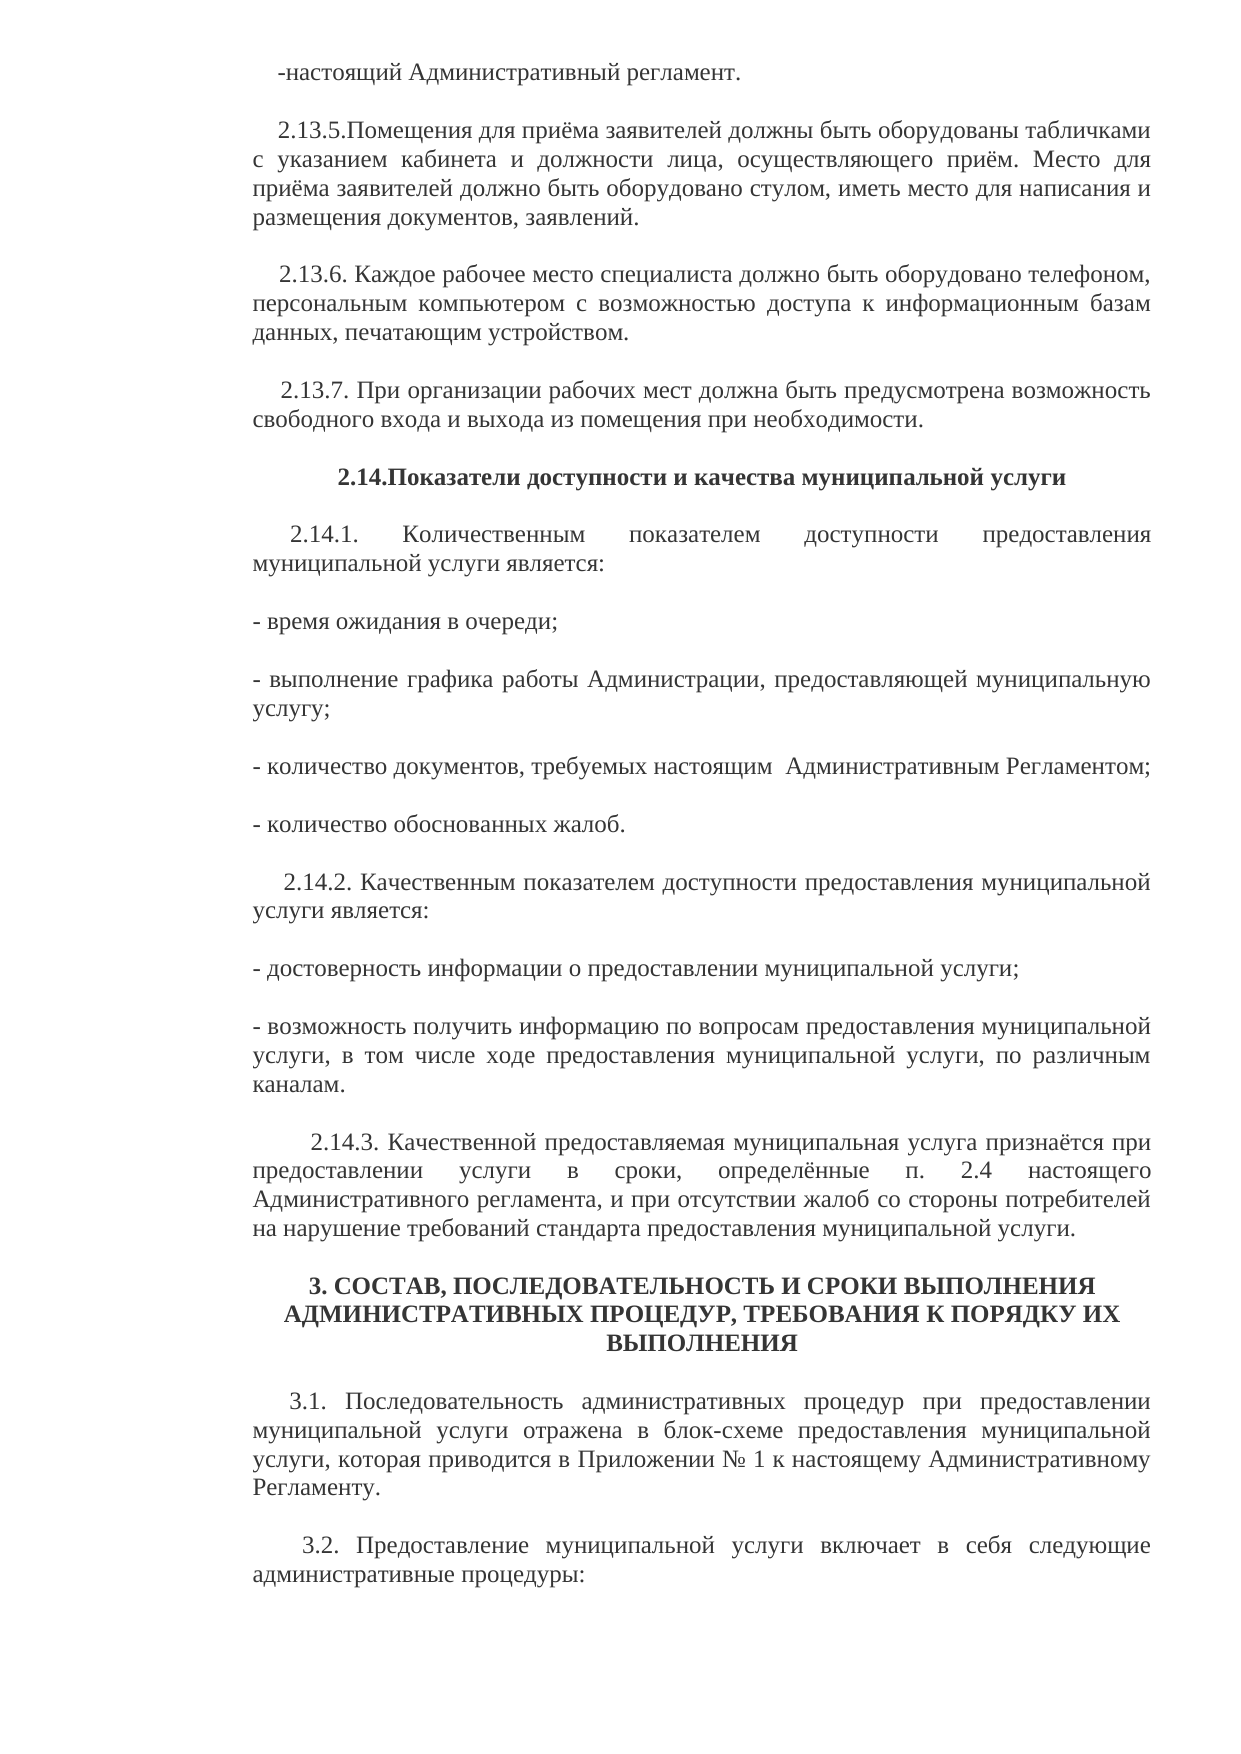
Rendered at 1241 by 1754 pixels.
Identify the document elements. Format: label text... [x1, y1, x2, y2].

text 3.1. Последовательность административных процедур при предоставлении муниципальной услуги отражена в блок-схеме предоставления муниципальной услуги, которая приводится в Приложении № 1 к настоящему Административному Регламенту. [252, 1386, 1152, 1501]
text 2.13.6. Каждое рабочее место специалиста должно быть оборудовано телефоном, персональным компьютером с возможностью доступа к информационным базам данных, печатающим устройством. [252, 259, 1152, 346]
text -настоящий Административный регламент. [252, 57, 1152, 86]
text - достоверность информации о предоставлении муниципальной услуги; [252, 953, 1152, 982]
text 2.13.5.Помещения для приёма заявителей должны быть оборудованы табличками с указанием кабинета и должности лица, осуществляющего приём. Место для приёма заявителей должно быть оборудовано стулом, иметь место для написания и размещения документов, заявлений. [252, 115, 1152, 230]
text 3.2. Предоставление муниципальной услуги включает в себя следующие административные процедуры: [252, 1530, 1152, 1588]
text 2.13.7. При организации рабочих мест должна быть предусмотрена возможность свободного входа и выхода из помещения при необходимости. [252, 375, 1152, 432]
text 2.14.Показатели доступности и качества муниципальной услуги [252, 462, 1152, 490]
text - возможность получить информацию по вопросам предоставления муниципальной услуги, в том числе ходе предоставления муниципальной услуги, по различным каналам. [252, 1011, 1152, 1097]
text - количество документов, требуемых настоящим Административным Регламентом; [252, 751, 1152, 779]
text 2.14.1. Количественным показателем доступности предоставления муниципальной услуги является: [252, 519, 1152, 577]
text 2.14.3. Качественной предоставляемая муниципальная услуга признаётся при предоставлении услуги в сроки, определённые п. 2.4 настоящего Административного регламента, и при отсутствии жалоб со стороны потребителей на нарушение требований стандарта предоставления муниципальной услуги. [252, 1127, 1152, 1242]
text - выполнение графика работы Администрации, предоставляющей муниципальную услугу; [252, 664, 1152, 722]
text - количество обоснованных жалоб. [252, 809, 1152, 837]
text 3. СОСТАВ, ПОСЛЕДОВАТЕЛЬНОСТЬ И СРОКИ ВЫПОЛНЕНИЯ АДМИНИСТРАТИВНЫХ ПРОЦЕДУР, ТРЕБОВАНИЯ К ПОРЯДКУ ИХ ВЫПОЛНЕНИЯ [252, 1271, 1152, 1357]
text 2.14.2. Качественным показателем доступности предоставления муниципальной услуги является: [252, 867, 1152, 924]
text - время ожидания в очереди; [252, 606, 1152, 635]
